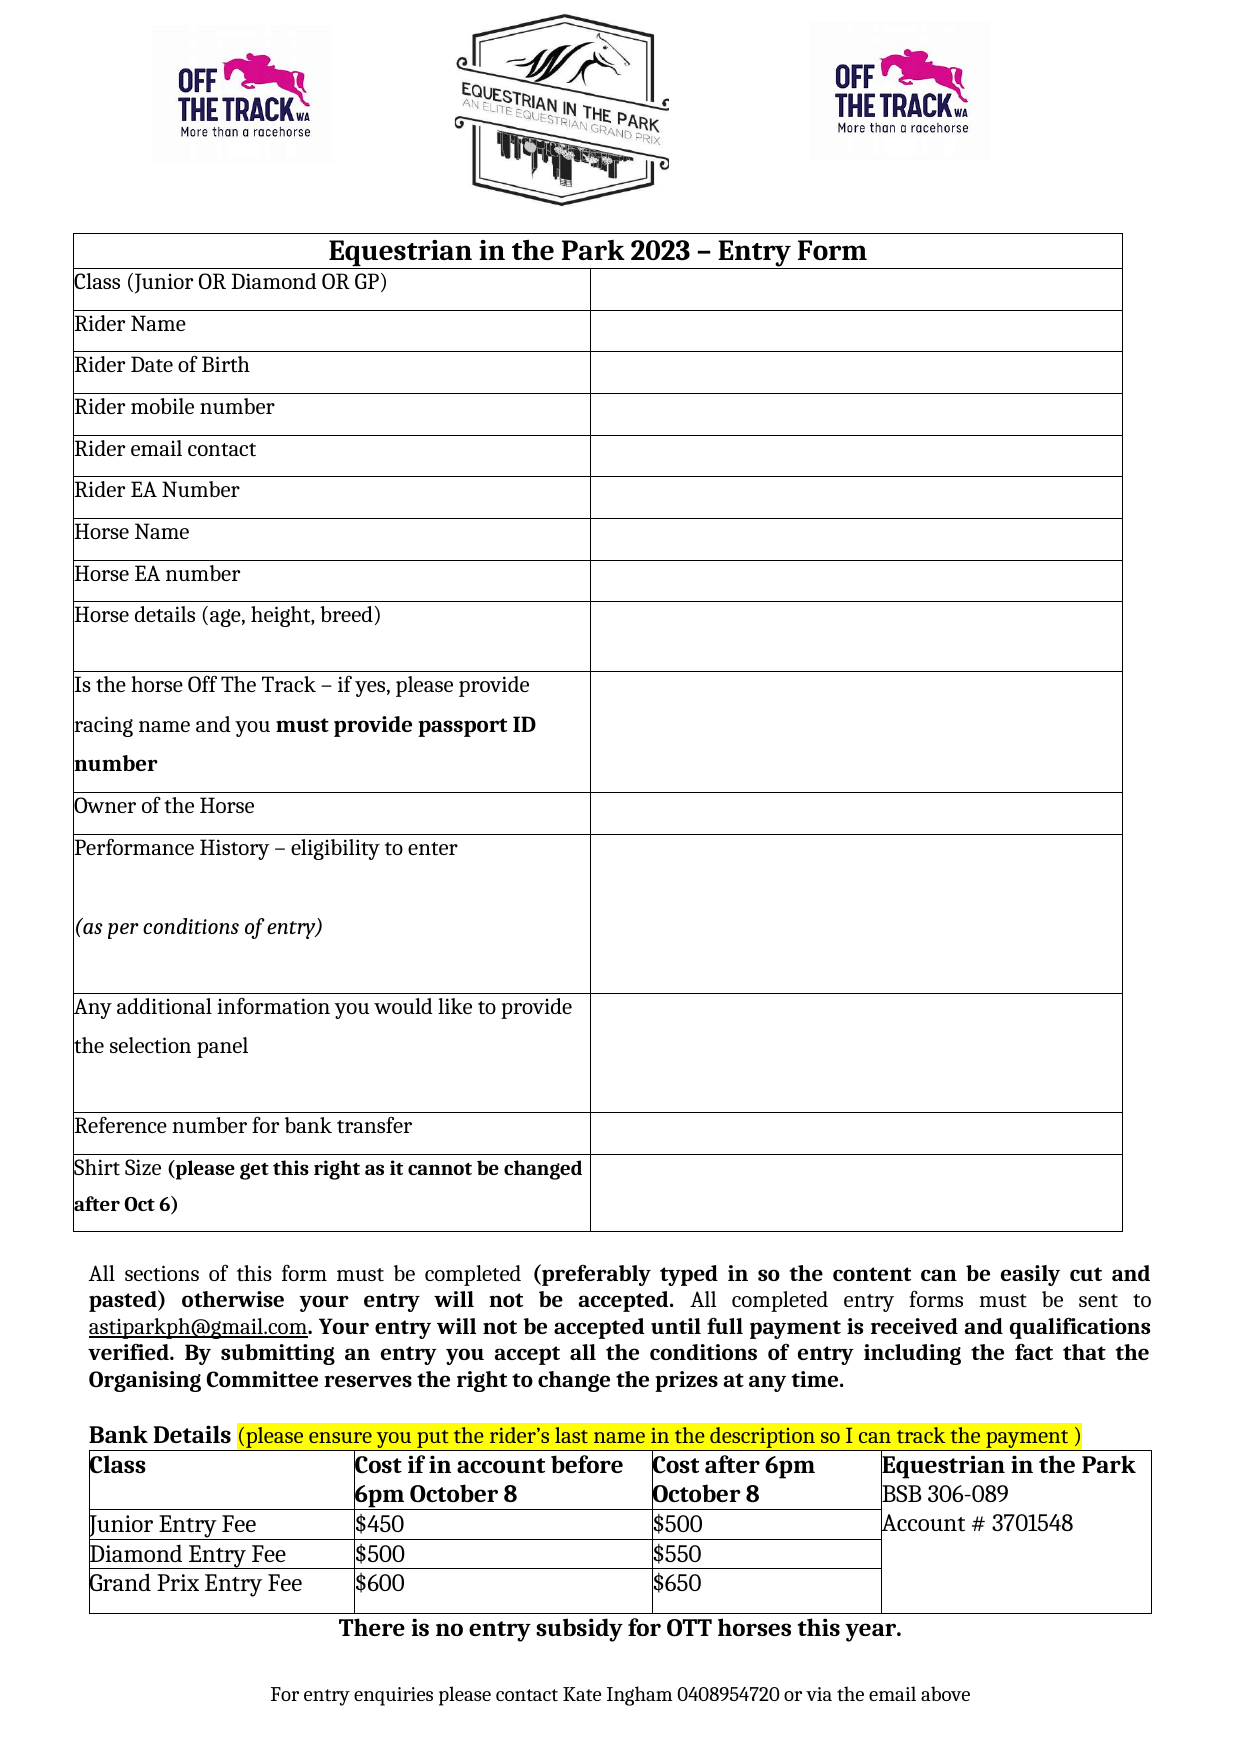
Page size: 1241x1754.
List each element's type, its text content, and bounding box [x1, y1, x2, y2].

table_header Cost after 6pm October 8 [653, 1451, 881, 1509]
table_cell $500 [355, 1540, 652, 1568]
table_cell [591, 394, 1122, 434]
picture [453, 2, 669, 218]
table_cell $650 [653, 1569, 881, 1613]
table_cell Rider Name [74, 311, 590, 351]
table_cell Horse EA number [74, 561, 590, 601]
table_cell Rider EA Number [74, 477, 590, 518]
table_cell Rider mobile number [74, 394, 590, 434]
table_cell Is the horse Off The Track – if yes, please provide racing name and you must provide passport ID number [74, 672, 590, 792]
text There is no entry subsidy for OTT horses this year. [89, 1614, 1152, 1643]
table_cell [591, 477, 1122, 518]
table_cell Class (Junior OR Diamond OR GP) [74, 269, 590, 309]
table_cell Junior Entry Fee [90, 1510, 354, 1538]
table_cell Rider Date of Birth [74, 352, 590, 393]
table_cell [591, 835, 1122, 992]
table_cell Grand Prix Entry Fee [90, 1569, 354, 1613]
table_cell $600 [355, 1569, 652, 1613]
table_header Class [90, 1451, 354, 1509]
table_cell [591, 793, 1122, 833]
text Bank Details (please ensure you put the rider’s last name in the description so I can track the payment ) [89, 1421, 1152, 1450]
table_cell Rider email contact [74, 436, 590, 476]
table_cell [591, 994, 1122, 1112]
table_cell [591, 436, 1122, 476]
table_cell Shirt Size (please get this right as it cannot be changed after Oct 6) [74, 1155, 590, 1231]
table_header Equestrian in the Park BSB 306-089 Account # 3701548 [882, 1451, 1151, 1613]
table_cell [591, 602, 1122, 671]
table_header Equestrian in the Park 2023 – Entry Form [74, 234, 1122, 268]
table_cell [591, 311, 1122, 351]
table_cell Diamond Entry Fee [90, 1540, 354, 1568]
picture [809, 21, 990, 161]
table_cell [591, 269, 1122, 309]
table_cell [591, 519, 1122, 559]
table_cell Any additional information you would like to provide the selection panel [74, 994, 590, 1112]
table_cell [591, 1113, 1122, 1153]
table_cell Owner of the Horse [74, 793, 590, 833]
table_cell $500 [653, 1510, 881, 1538]
text All sections of this form must be completed (preferably typed in so the content can be easily cut and pasted) otherwise your entry will not be accepted. All completed entry forms must be sent to astiparkph@gmail.com. Your entry will not be accepted until full payment is received and qualifications verified. By submitting an entry you accept all the conditions of entry including the fact that the Organising Committee reserves the right to change the prizes at any time. [89, 1261, 1152, 1393]
table_cell $550 [653, 1540, 881, 1568]
table_cell [591, 672, 1122, 792]
table_cell $450 [355, 1510, 652, 1538]
table_cell [591, 1155, 1122, 1231]
table_cell Horse details (age, height, breed) [74, 602, 590, 671]
table_cell Performance History – eligibility to enter (as per conditions of entry) [74, 835, 590, 992]
table_cell [591, 561, 1122, 601]
picture [152, 25, 333, 165]
table_cell [591, 352, 1122, 393]
table_cell Reference number for bank transfer [74, 1113, 590, 1153]
table_header Cost if in account before 6pm October 8 [355, 1451, 652, 1509]
table_cell Horse Name [74, 519, 590, 559]
